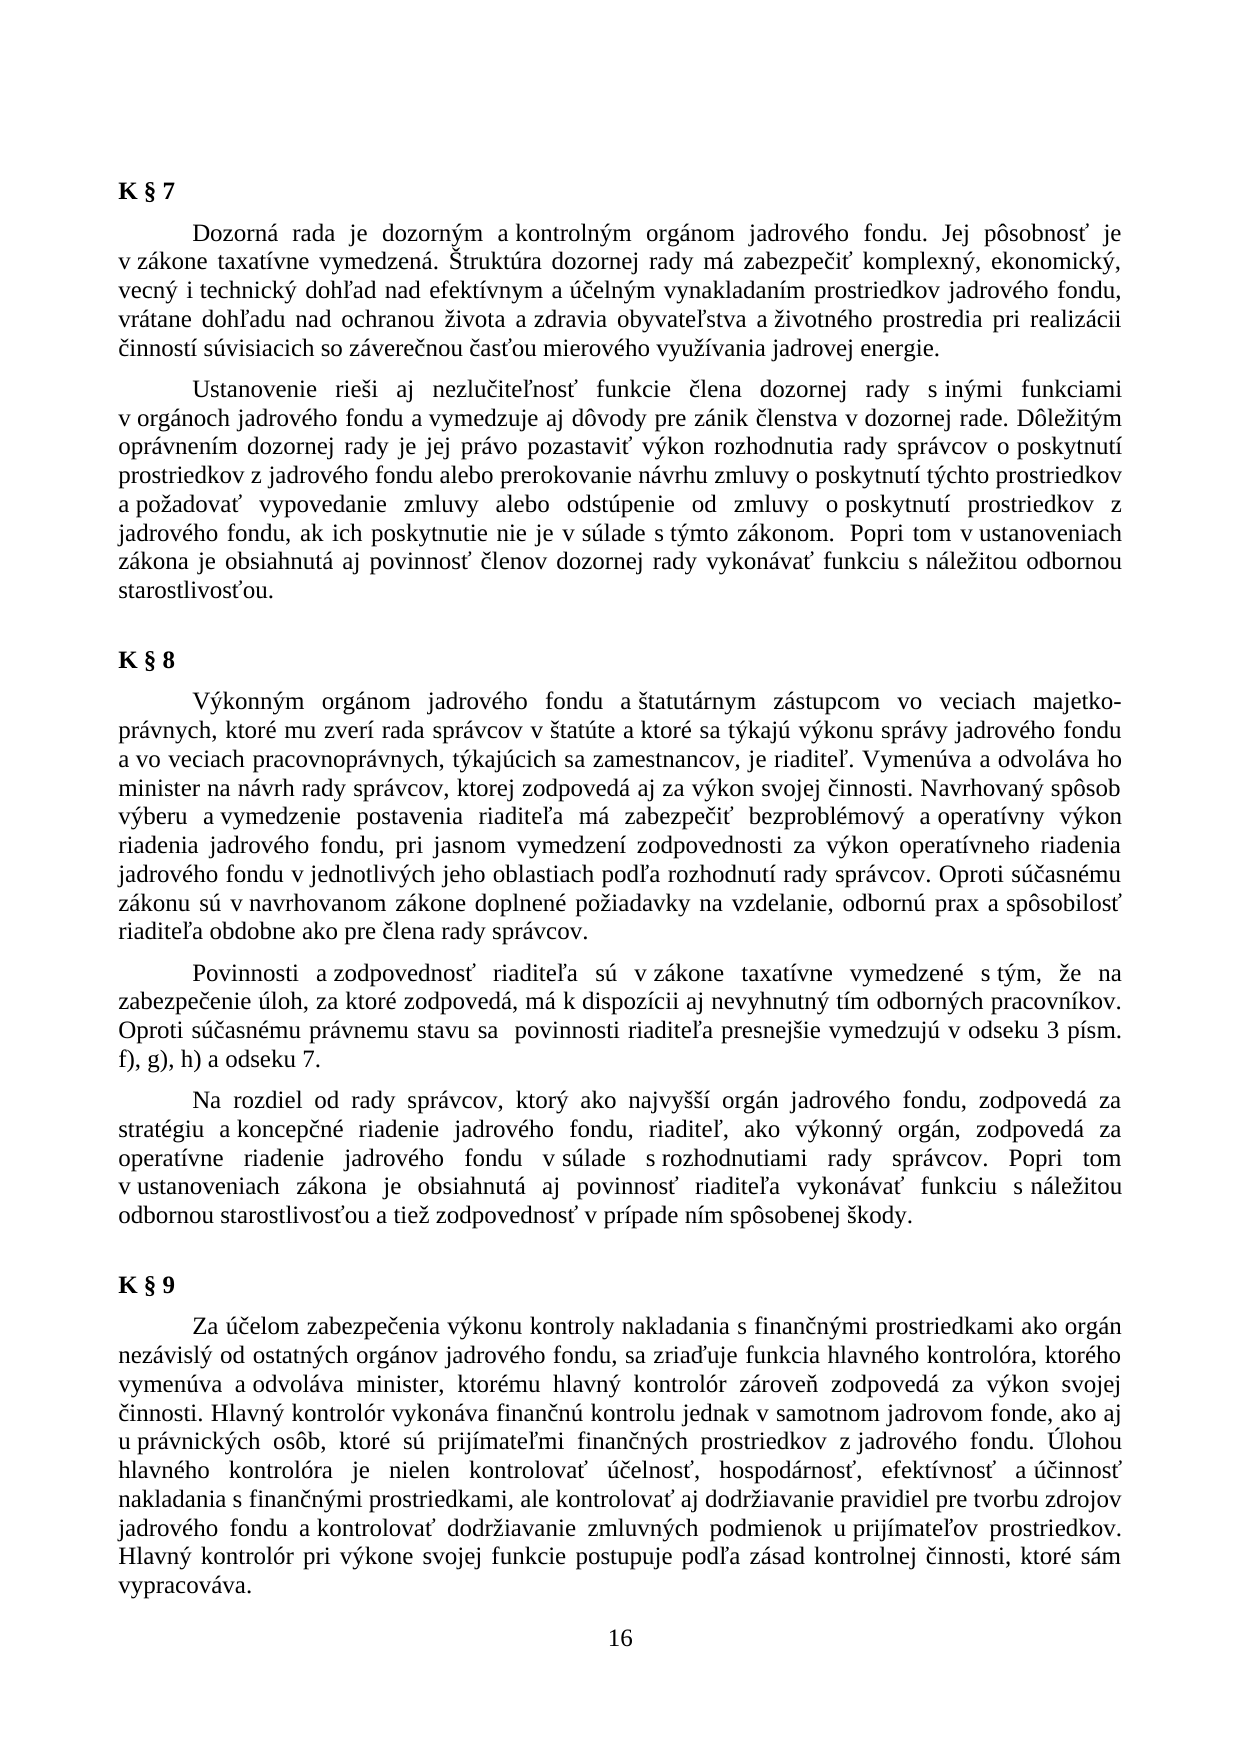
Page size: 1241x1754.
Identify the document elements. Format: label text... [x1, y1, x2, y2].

text K § 8 [118, 645, 1122, 674]
text K § 9 [118, 1270, 1122, 1299]
text K § 7 [118, 176, 1122, 205]
text Ustanovenie rieši aj nezlučiteľnosť funkcie člena dozornej rady s inými funkciami v orgánoch jadrového fondu a vymedzuje aj dôvody pre zánik členstva v dozornej rade. Dôležitým oprávnením dozornej rady je jej právo pozastaviť výkon rozhodnutia rady správcov o poskytnutí prostriedkov z jadrového fondu alebo prerokovanie návrhu zmluvy o poskytnutí týchto prostriedkov a požadovať vypovedanie zmluvy alebo odstúpenie od zmluvy o poskytnutí prostriedkov z jadrového fondu, ak ich poskytnutie nie je v súlade s týmto zákonom. Popri tom v ustanoveniach zákona je obsiahnutá aj povinnosť členov dozornej rady vykonávať funkciu s náležitou odbornou starostlivosťou. [118, 374, 1122, 604]
text Výkonným orgánom jadrového fondu a štatutárnym zástupcom vo veciach majetko-právnych, ktoré mu zverí rada správcov v štatúte a ktoré sa týkajú výkonu správy jadrového fondu a vo veciach pracovnoprávnych, týkajúcich sa zamestnancov, je riaditeľ. Vymenúva a odvoláva ho minister na návrh rady správcov, ktorej zodpovedá aj za výkon svojej činnosti. Navrhovaný spôsob výberu a vymedzenie postavenia riaditeľa má zabezpečiť bezproblémový a operatívny výkon riadenia jadrového fondu, pri jasnom vymedzení zodpovednosti za výkon operatívneho riadenia jadrového fondu v jednotlivých jeho oblastiach podľa rozhodnutí rady správcov. Oproti súčasnému zákonu sú v navrhovanom zákone doplnené požiadavky na vzdelanie, odbornú prax a spôsobilosť riaditeľa obdobne ako pre člena rady správcov. [118, 686, 1122, 945]
text Povinnosti a zodpovednosť riaditeľa sú v zákone taxatívne vymedzené s tým, že na zabezpečenie úloh, za ktoré zodpovedá, má k dispozícii aj nevyhnutný tím odborných pracovníkov. Oproti súčasnému právnemu stavu sa povinnosti riaditeľa presnejšie vymedzujú v odseku 3 písm. f), g), h) a odseku 7. [118, 958, 1122, 1073]
text Za účelom zabezpečenia výkonu kontroly nakladania s finančnými prostriedkami ako orgán nezávislý od ostatných orgánov jadrového fondu, sa zriaďuje funkcia hlavného kontrolóra, ktorého vymenúva a odvoláva minister, ktorému hlavný kontrolór zároveň zodpovedá za výkon svojej činnosti. Hlavný kontrolór vykonáva finančnú kontrolu jednak v samotnom jadrovom fonde, ako aj u právnických osôb, ktoré sú prijímateľmi finančných prostriedkov z jadrového fondu. Úlohou hlavného kontrolóra je nielen kontrolovať účelnosť, hospodárnosť, efektívnosť a účinnosť nakladania s finančnými prostriedkami, ale kontrolovať aj dodržiavanie pravidiel pre tvorbu zdrojov jadrového fondu a kontrolovať dodržiavanie zmluvných podmienok u prijímateľov prostriedkov. Hlavný kontrolór pri výkone svojej funkcie postupuje podľa zásad kontrolnej činnosti, ktoré sám vypracováva. [118, 1311, 1122, 1599]
text Na rozdiel od rady správcov, ktorý ako najvyšší orgán jadrového fondu, zodpovedá za stratégiu a koncepčné riadenie jadrového fondu, riaditeľ, ako výkonný orgán, zodpovedá za operatívne riadenie jadrového fondu v súlade s rozhodnutiami rady správcov. Popri tom v ustanoveniach zákona je obsiahnutá aj povinnosť riaditeľa vykonávať funkciu s náležitou odbornou starostlivosťou a tiež zodpovednosť v prípade ním spôsobenej škody. [118, 1085, 1122, 1229]
text Dozorná rada je dozorným a kontrolným orgánom jadrového fondu. Jej pôsobnosť je v zákone taxatívne vymedzená. Štruktúra dozornej rady má zabezpečiť komplexný, ekonomický, vecný i technický dohľad nad efektívnym a účelným vynakladaním prostriedkov jadrového fondu, vrátane dohľadu nad ochranou života a zdravia obyvateľstva a životného prostredia pri realizácii činností súvisiacich so záverečnou časťou mierového využívania jadrovej energie. [118, 218, 1122, 361]
